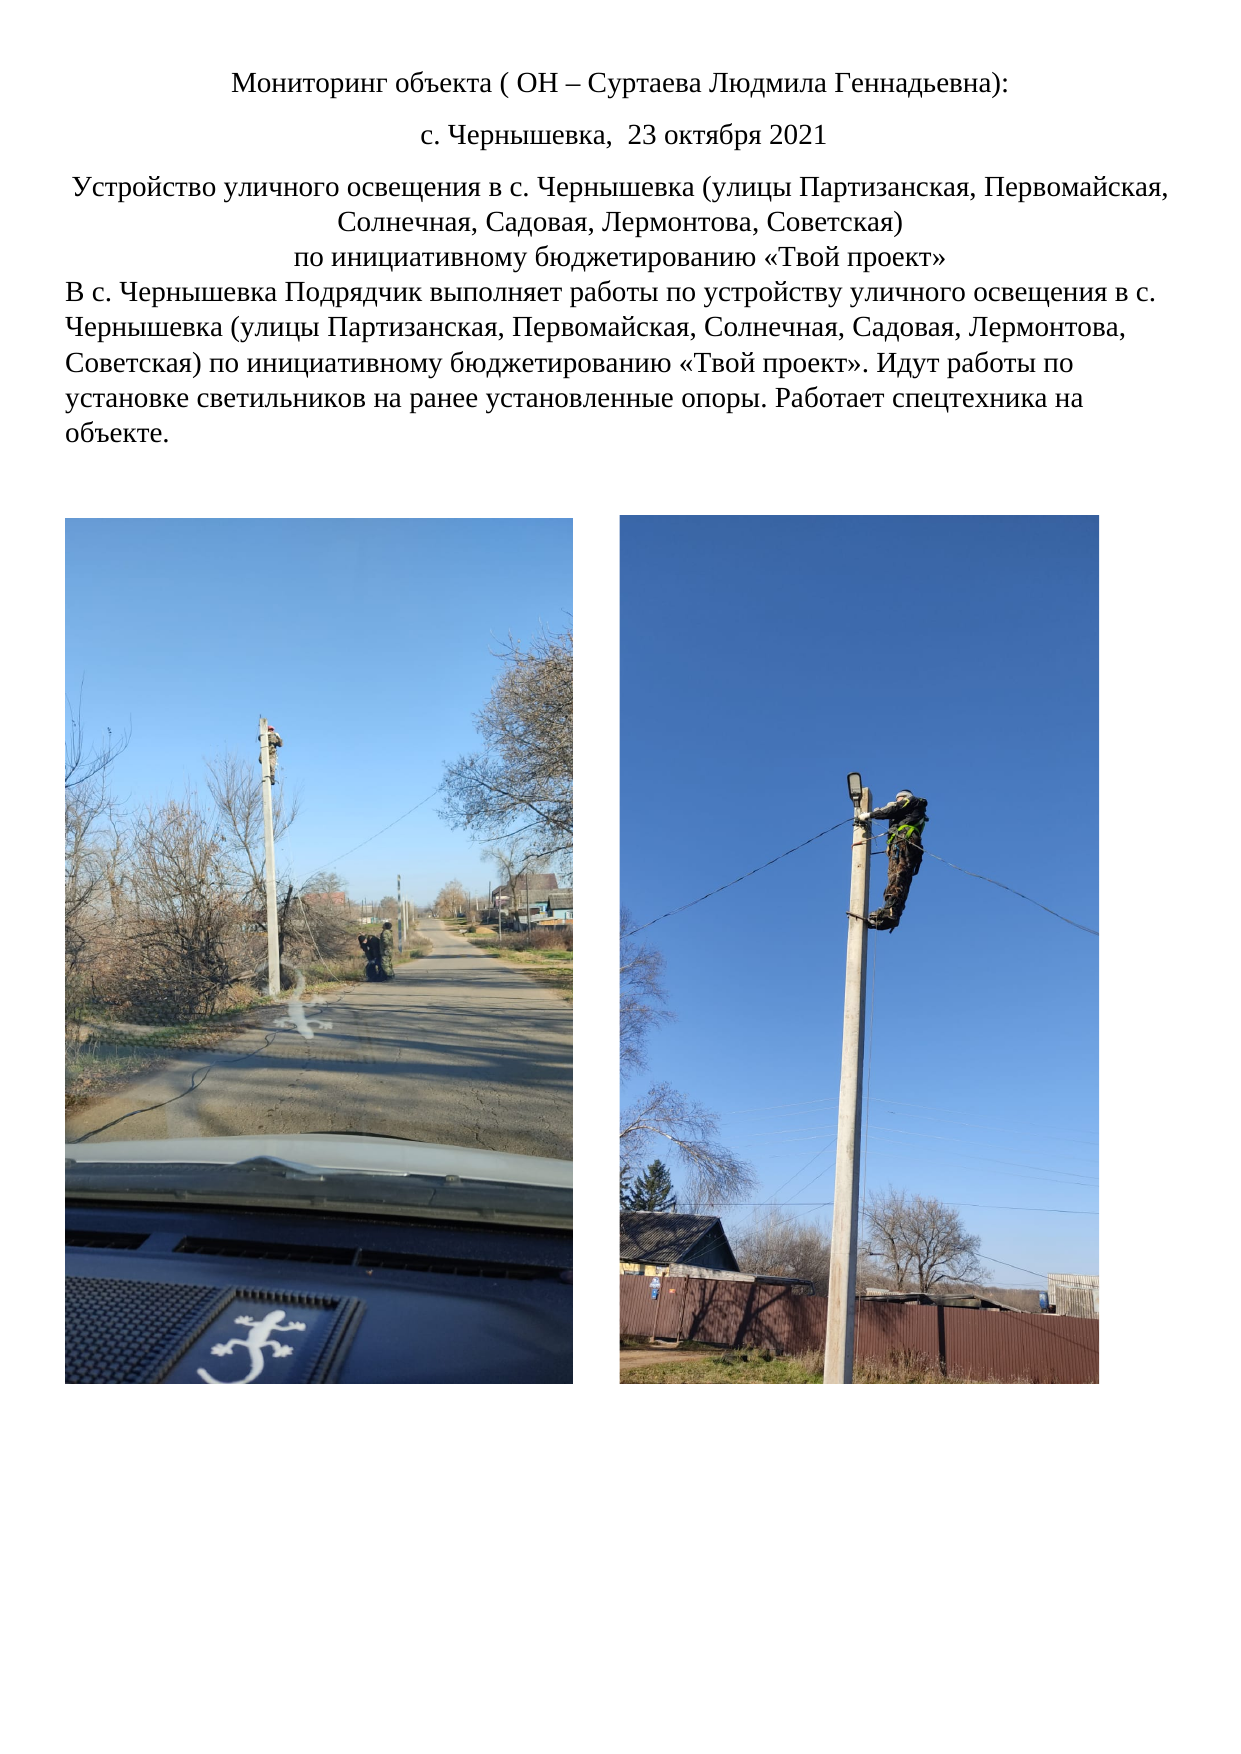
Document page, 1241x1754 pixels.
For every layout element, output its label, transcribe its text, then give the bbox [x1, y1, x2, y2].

text Мониторинг объекта ( ОН – Суртаева Людмила Геннадьевна): [65, 65, 1175, 98]
text В с. Чернышевка Подрядчик выполняет работы по устройству уличного освещения в с. Чернышевка (улицы Партизанская, Первомайская, Солнечная, Садовая, Лермонтова, Советская) по инициативному бюджетированию «Твой проект». Идут работы по установке светильников на ранее установленные опоры. Работает спецтехника на объекте. [65, 274, 1175, 449]
text Устройство уличного освещения в с. Чернышевка (улицы Партизанская, Первомайская, Солнечная, Садовая, Лермонтова, Советская) [65, 169, 1175, 237]
text по инициативному бюджетированию «Твой проект» [65, 239, 1175, 273]
text с. Чернышевка, 23 октября 2021 [65, 117, 1175, 150]
picture [65, 518, 573, 1384]
picture [619, 515, 1100, 1384]
